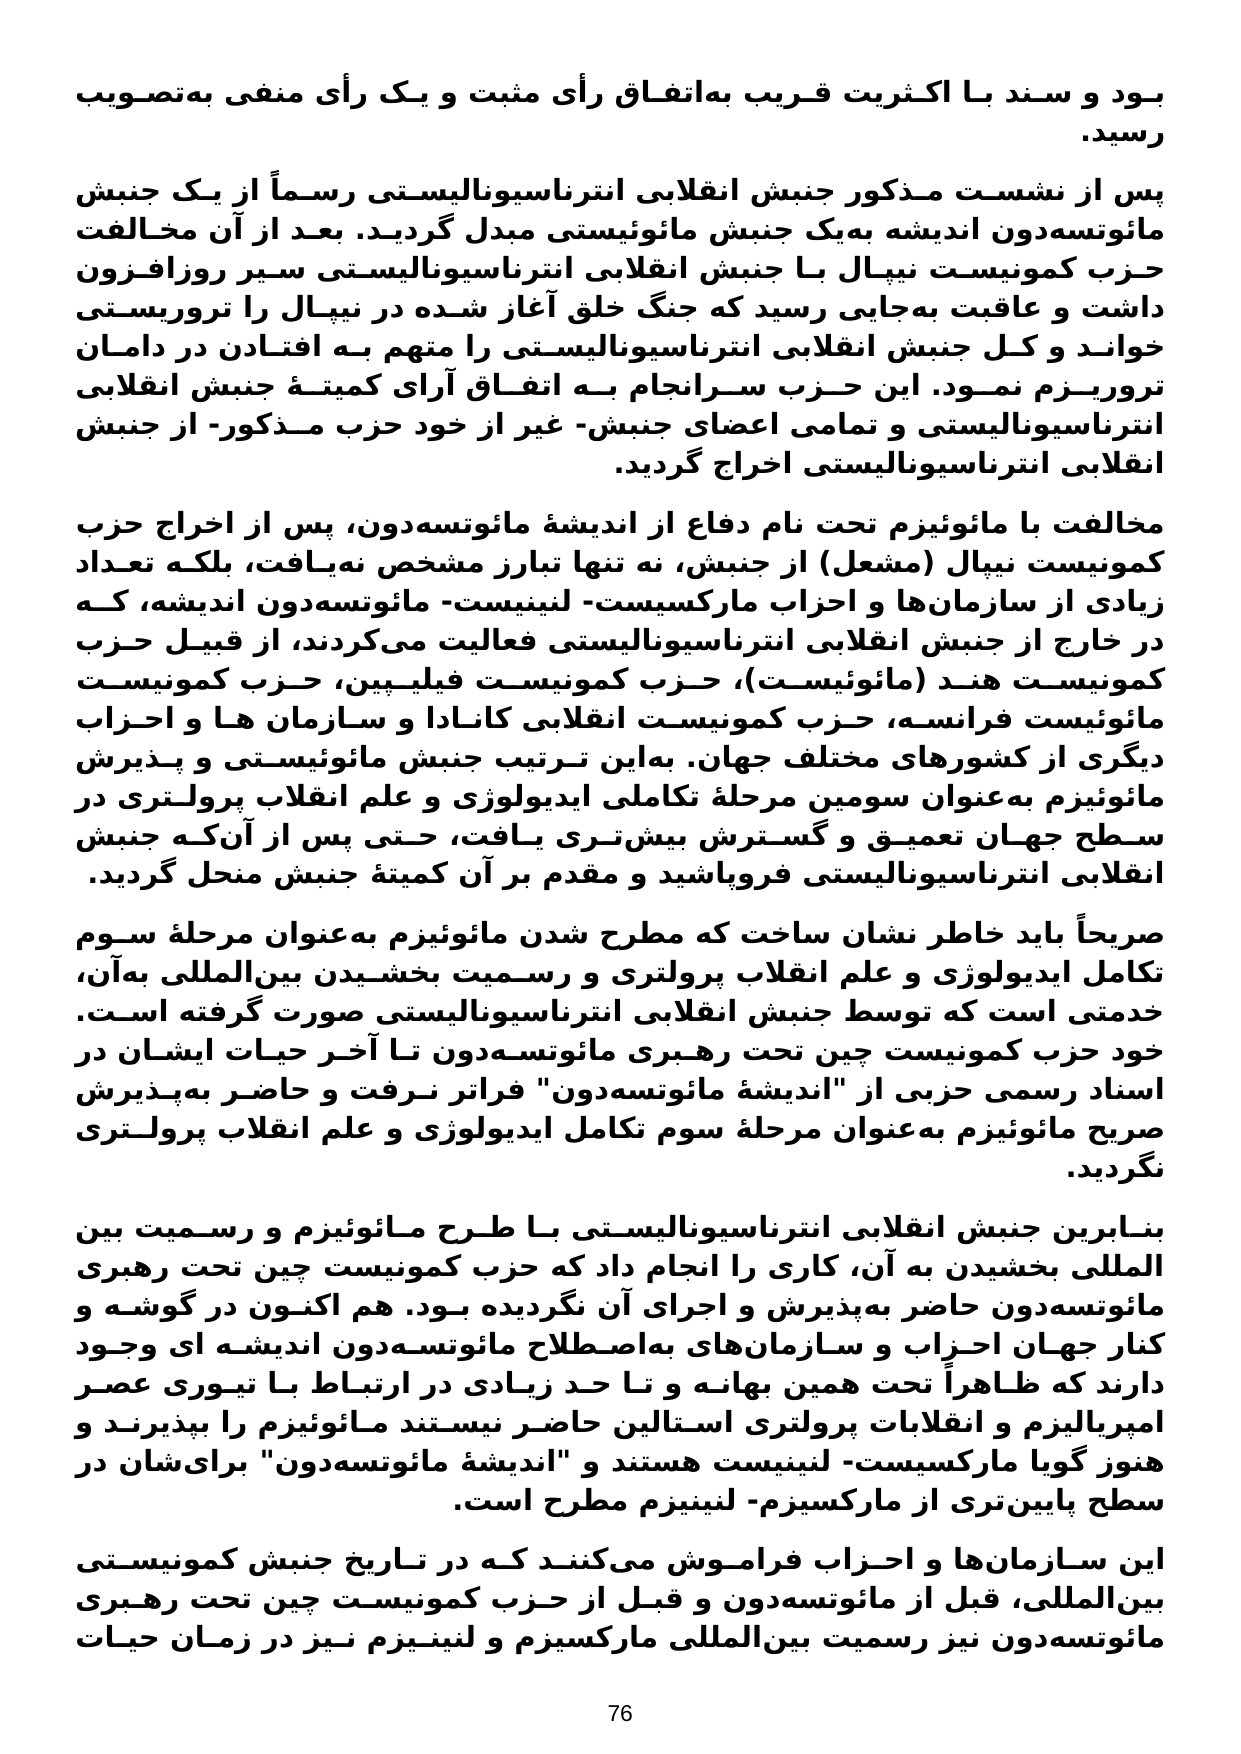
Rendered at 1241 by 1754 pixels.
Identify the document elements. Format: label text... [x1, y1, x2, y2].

text صریحاً باید خاطر نشان ساخت که مطرح شدن مائوئیزم به‌عنوان مرحلۀ سوم تکامل ایدیولوژی و علم انقلاب پرولتری و رسمیت بخشیدن بین‌المللی به‌آن، خدمتی است که توسط جنبش انقلابی انترناسیونالیستی صورت گرفته است. خود حزب کمونیست چین تحت رهبری مائوتسه‌دون تا آخر حیات ایشان در اسناد رسمی حزبی از "اندیشۀ مائوتسه‌دون" فراتر نرفت و حاضر به‌پذیرش صریح مائوئیزم به‌عنوان مرحلۀ سوم تکامل ایدیولوژی و علم انقلاب پرولتری نگردید. [75, 917, 1165, 1184]
text پس از نشست مذکور جنبش انقلابی انترناسیونالیستی رسماً از یک جنبش مائوتسه‌دون اندیشه به‌یک جنبش مائوئیستی مبدل گردید. بعد از آن مخالفت حزب کمونیست نیپال با جنبش انقلابی انترناسیونالیستی سیر روزافزون داشت و عاقبت به‌جایی رسید که جنگ خلق آغاز شده در نیپال را تروریستی خواند و کل جنبش انقلابی انترناسیونالیستی را متهم به افتادن در دامان تروریزم نمود. این حزب سرانجام به اتفاق آرای کمیتۀ جنبش انقلابی انترناسیونالیستی و تمامی اعضای جنبش- غیر از خود حزب مذکور- از جنبش انقلابی انترناسیونالیستی اخراج گردید. [75, 174, 1165, 480]
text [75, 75, 1165, 148]
text مخالفت با مائوئیزم تحت نام دفاع از اندیشۀ مائوتسه‌دون، پس از اخراج حزب کمونیست نیپال (مشعل) از جنبش، نه تنها تبارز مشخص نه‌یافت، بلکه تعداد زیادی از سازمان‌ها و احزاب مارکسیست- لنینیست- مائوتسه‌دون اندیشه، که در خارج از جنبش انقلابی انترناسیونالیستی فعالیت می‌کردند، از قبیل حزب کمونیست هند (مائوئیست)، حزب کمونیست فیلیپین، حزب کمونیست مائوئیست فرانسه، حزب کمونیست انقلابی کانادا و سازمان ها و احزاب دیگری از کشورهای مختلف جهان. به‌این ترتیب جنبش مائوئیستی و پذیرش مائوئیزم به‌عنوان سومین مرحلۀ تکاملی ایدیولوژی و علم انقلاب پرولتری در سطح جهان تعمیق و گسترش بیش‌تری یافت، حتی پس از آن‌که جنبش انقلابی انترناسیونالیستی فروپاشید و مقدم بر آن کمیتۀ جنبش منحل گردید. [75, 506, 1165, 891]
text بنابرین جنبش انقلابی انترناسیونالیستی با طرح مائوئیزم و رسمیت بین المللی بخشیدن به آن، کاری را انجام داد که حزب کمونیست چین تحت رهبری مائوتسه‌دون حاضر به‌پذیرش و اجرای آن نگردیده بود. هم اکنون در گوشه و کنار جهان احزاب و سازمان‌های به‌اصطلاح مائوتسه‌دون اندیشه ای وجود دارند که ظاهراً تحت همین بهانه و تا حد زیادی در ارتباط با تیوری عصر امپریالیزم و انقلابات پرولتری استالین حاضر نیستند مائوئیزم را بپذیرند و هنوز گویا مارکسیست- لنینیست هستند و "اندیشۀ مائوتسه‌دون" برای‌شان در سطح پایین‌تری از مارکسیزم- لنینیزم مطرح است. [75, 1210, 1165, 1517]
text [75, 1543, 1165, 1654]
